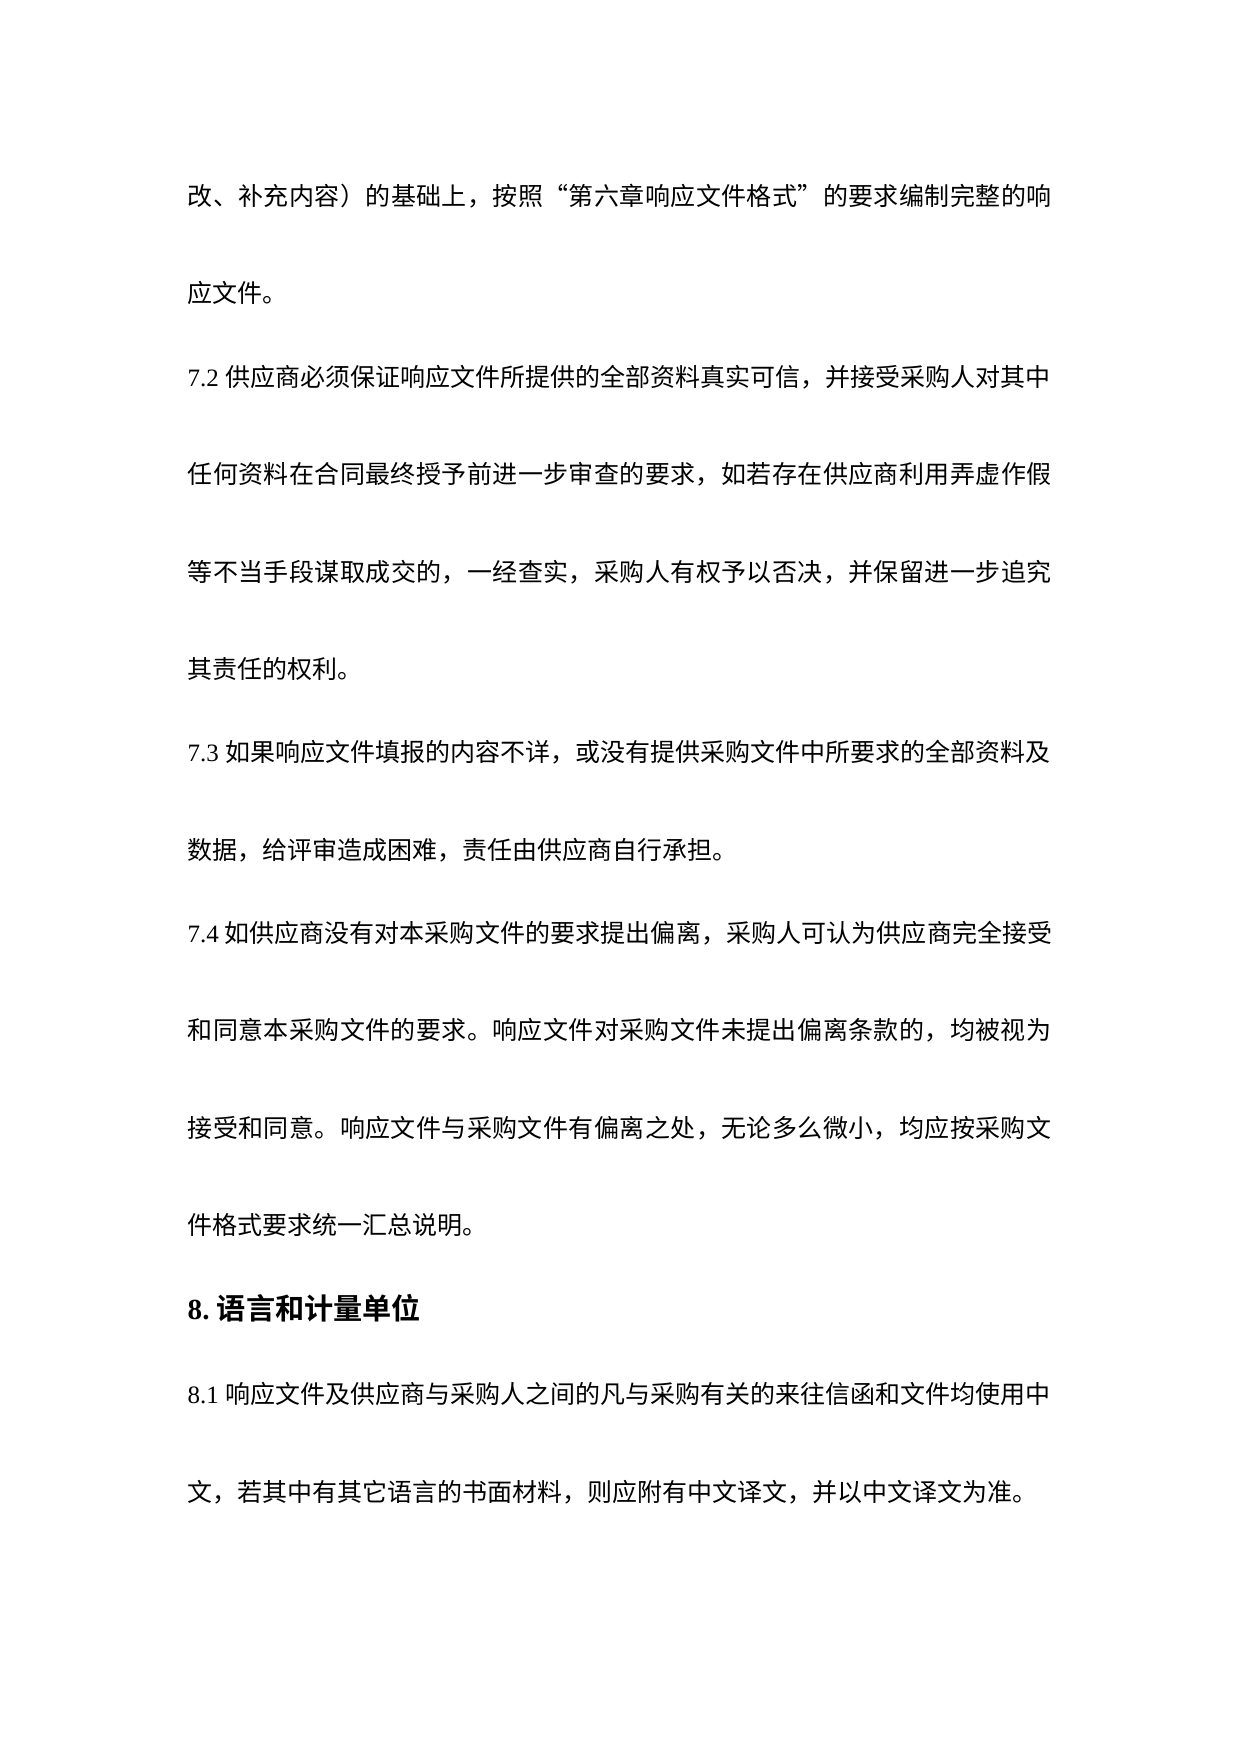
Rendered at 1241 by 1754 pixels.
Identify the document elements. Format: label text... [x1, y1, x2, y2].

text 8.1 响应文件及供应商与采购人之间的凡与采购有关的来往信函和文件均使用中文，若其中有其它语言的书面材料，则应附有中文译文，并以中文译文为准。 [187, 1361, 1053, 1523]
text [187, 162, 1053, 324]
text 7.2 供应商必须保证响应文件所提供的全部资料真实可信，并接受采购人对其中任何资料在合同最终授予前进一步审查的要求，如若存在供应商利用弄虚作假等不当手段谋取成交的，一经查实，采购人有权予以否决，并保留进一步追究其责任的权利。 [187, 343, 1053, 700]
text 8. 语言和计量单位 [187, 1274, 1053, 1339]
text 7.4如供应商没有对本采购文件的要求提出偏离，采购人可认为供应商完全接受和同意本采购文件的要求。响应文件对采购文件未提出偏离条款的，均被视为接受和同意。响应文件与采购文件有偏离之处，无论多么微小，均应按采购文件格式要求统一汇总说明。 [187, 899, 1053, 1256]
text 7.3 如果响应文件填报的内容不详，或没有提供采购文件中所要求的全部资料及数据，给评审造成困难，责任由供应商自行承担。 [187, 718, 1053, 881]
